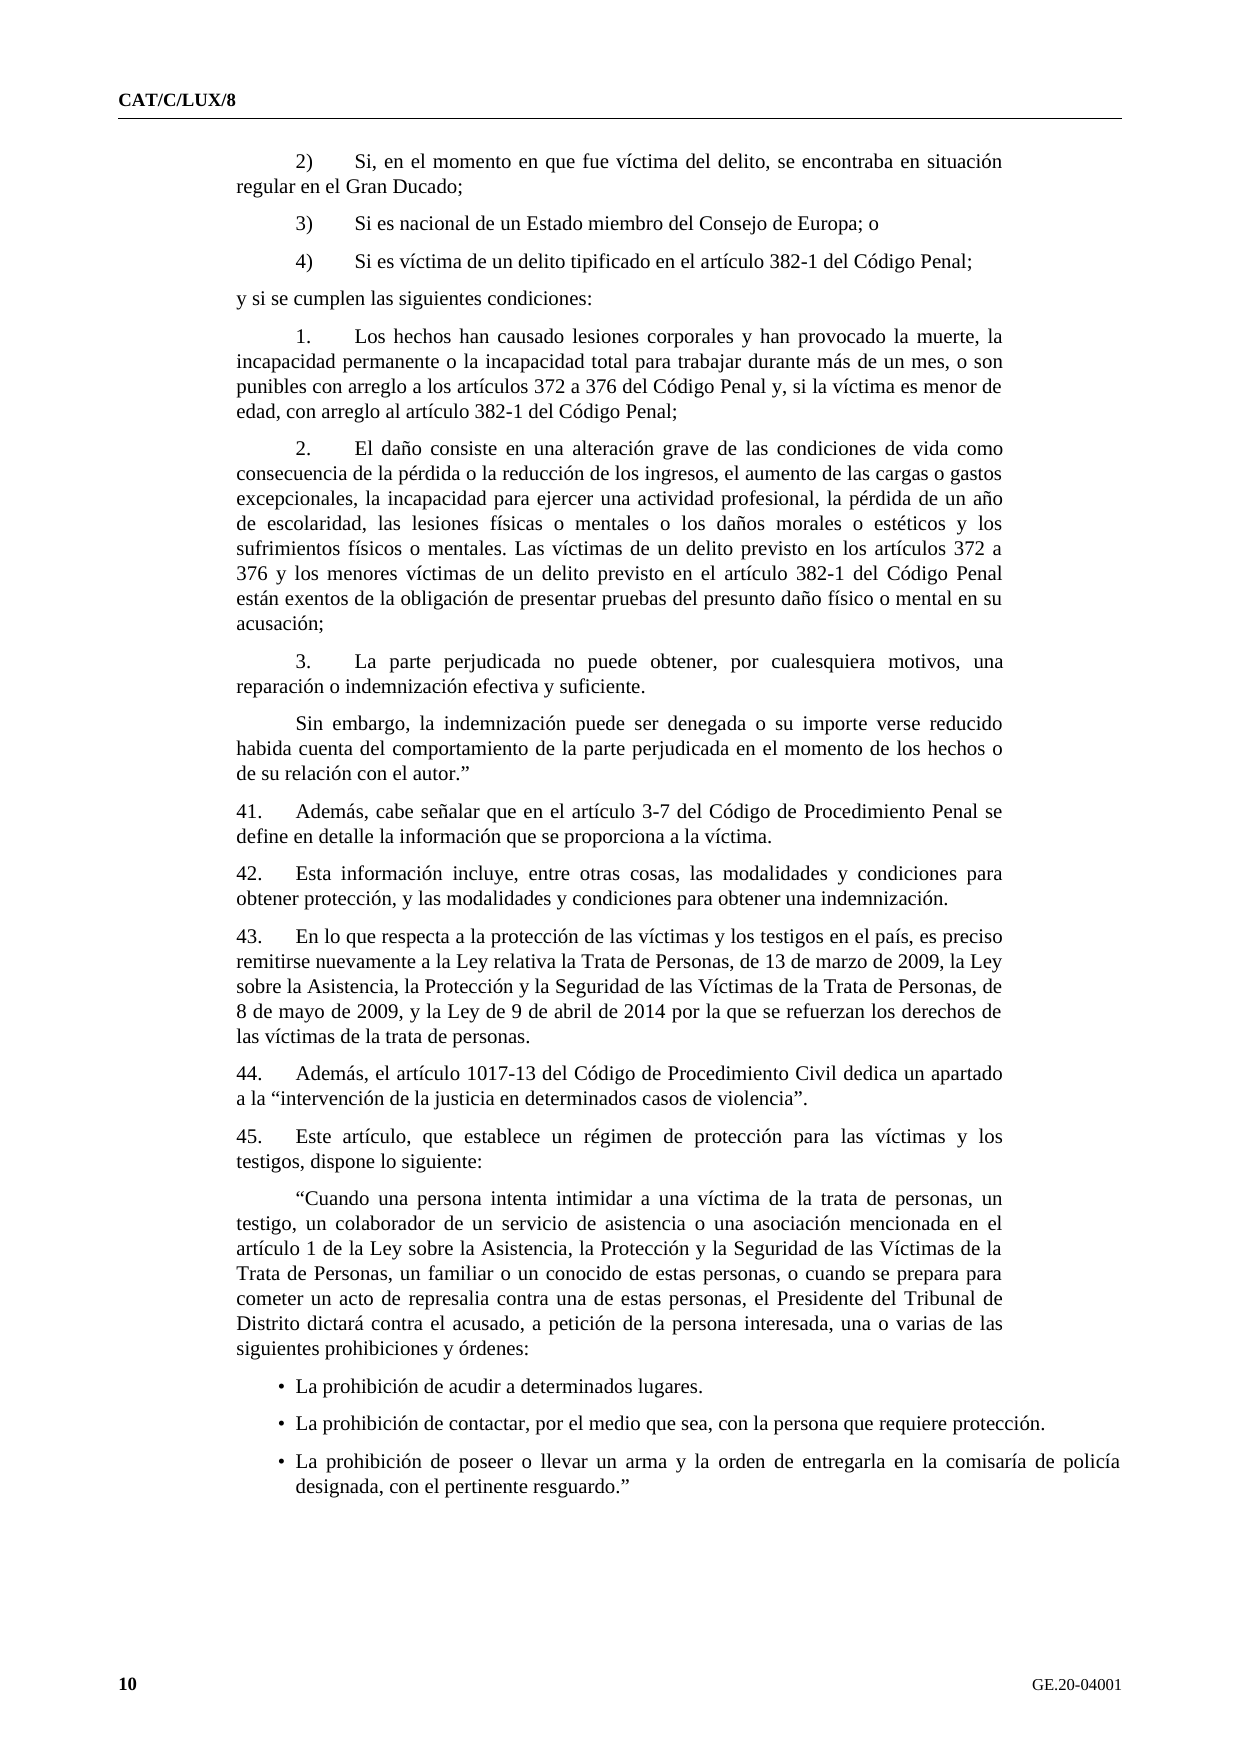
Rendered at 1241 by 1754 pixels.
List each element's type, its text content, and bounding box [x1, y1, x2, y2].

text “Cuando una persona intenta intimidar a una víctima de la trata de personas, un testigo, un colaborador de un servicio de asistencia o una asociación mencionada en el artículo 1 de la Ley sobre la Asistencia, la Protección y la Seguridad de las Víctimas de la Trata de Personas, un familiar o un conocido de estas personas, o cuando se prepara para cometer un acto de represalia contra una de estas personas, el Presidente del Tribunal de Distrito dictará contra el acusado, a petición de la persona interesada, una o varias de las siguientes prohibiciones y órdenes: [236, 1185, 1004, 1360]
text 43. En lo que respecta a la protección de las víctimas y los testigos en el país, es preciso remitirse nuevamente a la Ley relativa la Trata de Personas, de 13 de marzo de 2009, la Ley sobre la Asistencia, la Protección y la Seguridad de las Víctimas de la Trata de Personas, de 8 de mayo de 2009, y la Ley de 9 de abril de 2014 por la que se refuerzan los derechos de las víctimas de la trata de personas. [236, 923, 1004, 1048]
text Sin embargo, la indemnización puede ser denegada o su importe verse reducido habida cuenta del comportamiento de la parte perjudicada en el momento de los hechos o de su relación con el autor.” [236, 710, 1004, 785]
text 4) Si es víctima de un delito tipificado en el artículo 382-1 del Código Penal; [236, 248, 1004, 273]
text y si se cumplen las siguientes condiciones: [236, 285, 1004, 310]
text 1. Los hechos han causado lesiones corporales y han provocado la muerte, la incapacidad permanente o la incapacidad total para trabajar durante más de un mes, o son punibles con arreglo a los artículos 372 a 376 del Código Penal y, si la víctima es menor de edad, con arreglo al artículo 382-1 del Código Penal; [236, 323, 1004, 423]
text 45. Este artículo, que establece un régimen de protección para las víctimas y los testigos, dispone lo siguiente: [236, 1123, 1004, 1173]
text La prohibición de contactar, por el medio que sea, con la persona que requiere protección. [278, 1410, 1122, 1435]
text La prohibición de poseer o llevar un arma y la orden de entregarla en la comisaría de policía designada, con el pertinente resguardo.” [278, 1448, 1122, 1498]
text 42. Esta información incluye, entre otras cosas, las modalidades y condiciones para obtener protección, y las modalidades y condiciones para obtener una indemnización. [236, 860, 1004, 910]
text La prohibición de acudir a determinados lugares. [278, 1373, 1122, 1398]
text 2. El daño consiste en una alteración grave de las condiciones de vida como consecuencia de la pérdida o la reducción de los ingresos, el aumento de las cargas o gastos excepcionales, la incapacidad para ejercer una actividad profesional, la pérdida de un año de escolaridad, las lesiones físicas o mentales o los daños morales o estéticos y los sufrimientos físicos o mentales. Las víctimas de un delito previsto en los artículos 372 a 376 y los menores víctimas de un delito previsto en el artículo 382-1 del Código Penal están exentos de la obligación de presentar pruebas del presunto daño físico o mental en su acusación; [236, 435, 1004, 635]
text 3. La parte perjudicada no puede obtener, por cualesquiera motivos, una reparación o indemnización efectiva y suficiente. [236, 648, 1004, 698]
text 44. Además, el artículo 1017-13 del Código de Procedimiento Civil dedica un apartado a la “intervención de la justicia en determinados casos de violencia”. [236, 1060, 1004, 1110]
text 3) Si es nacional de un Estado miembro del Consejo de Europa; o [236, 210, 1004, 235]
text 41. Además, cabe señalar que en el artículo 3-7 del Código de Procedimiento Penal se define en detalle la información que se proporciona a la víctima. [236, 798, 1004, 848]
text 2) Si, en el momento en que fue víctima del delito, se encontraba en situación regular en el Gran Ducado; [236, 148, 1004, 198]
